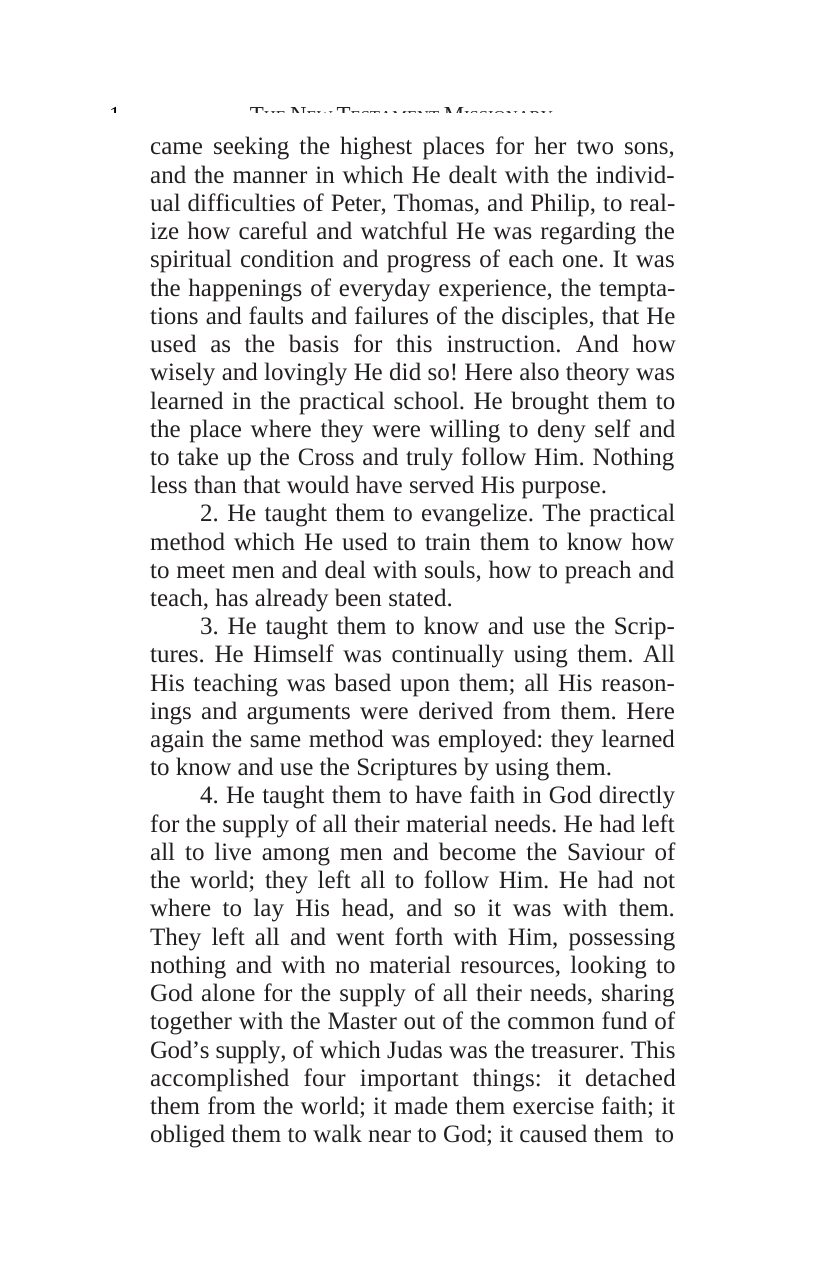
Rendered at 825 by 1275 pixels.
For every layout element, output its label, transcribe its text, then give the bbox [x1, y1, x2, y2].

list He taught them to have faith in God directly for the supply of all their material needs. He had left all to live among men and become the Saviour of the world; they left all to follow Him. He had not where to lay His head, and so it was with them. They left all and went forth with Him, possessing nothing and with no material resources, looking to God alone for the supply of all their needs, sharing together with the Master out of the common fund of God’s supply, of which Judas was the treasurer. This accomplished four important things: it detached them from the world; it made them exercise faith; it obliged them to walk near to God; it caused them to [150, 781, 676, 1148]
list He taught them to evangelize. The practical method which He used to train them to know how to meet men and deal with souls, how to preach and teach, has already been stated. [150, 499, 675, 612]
list He taught them to know and use the Scrip- tures. He Himself was continually using them. All His teaching was based upon them; all His reason- ings and arguments were derived from them. Here again the same method was employed: they learned to know and use the Scriptures by using them. [150, 612, 675, 781]
text came seeking the highest places for her two sons, and the manner in which He dealt with the individ- ual difficulties of Peter, Thomas, and Philip, to real- ize how careful and watchful He was regarding the spiritual condition and progress of each one. It was the happenings of everyday experience, the tempta- tions and faults and failures of the disciples, that He used as the basis for this instruction. And how wisely and lovingly He did so! Here also theory was learned in the practical school. He brought them to the place where they were willing to deny self and to take up the Cross and truly follow Him. Nothing less than that would have served His purpose. [150, 132, 676, 499]
